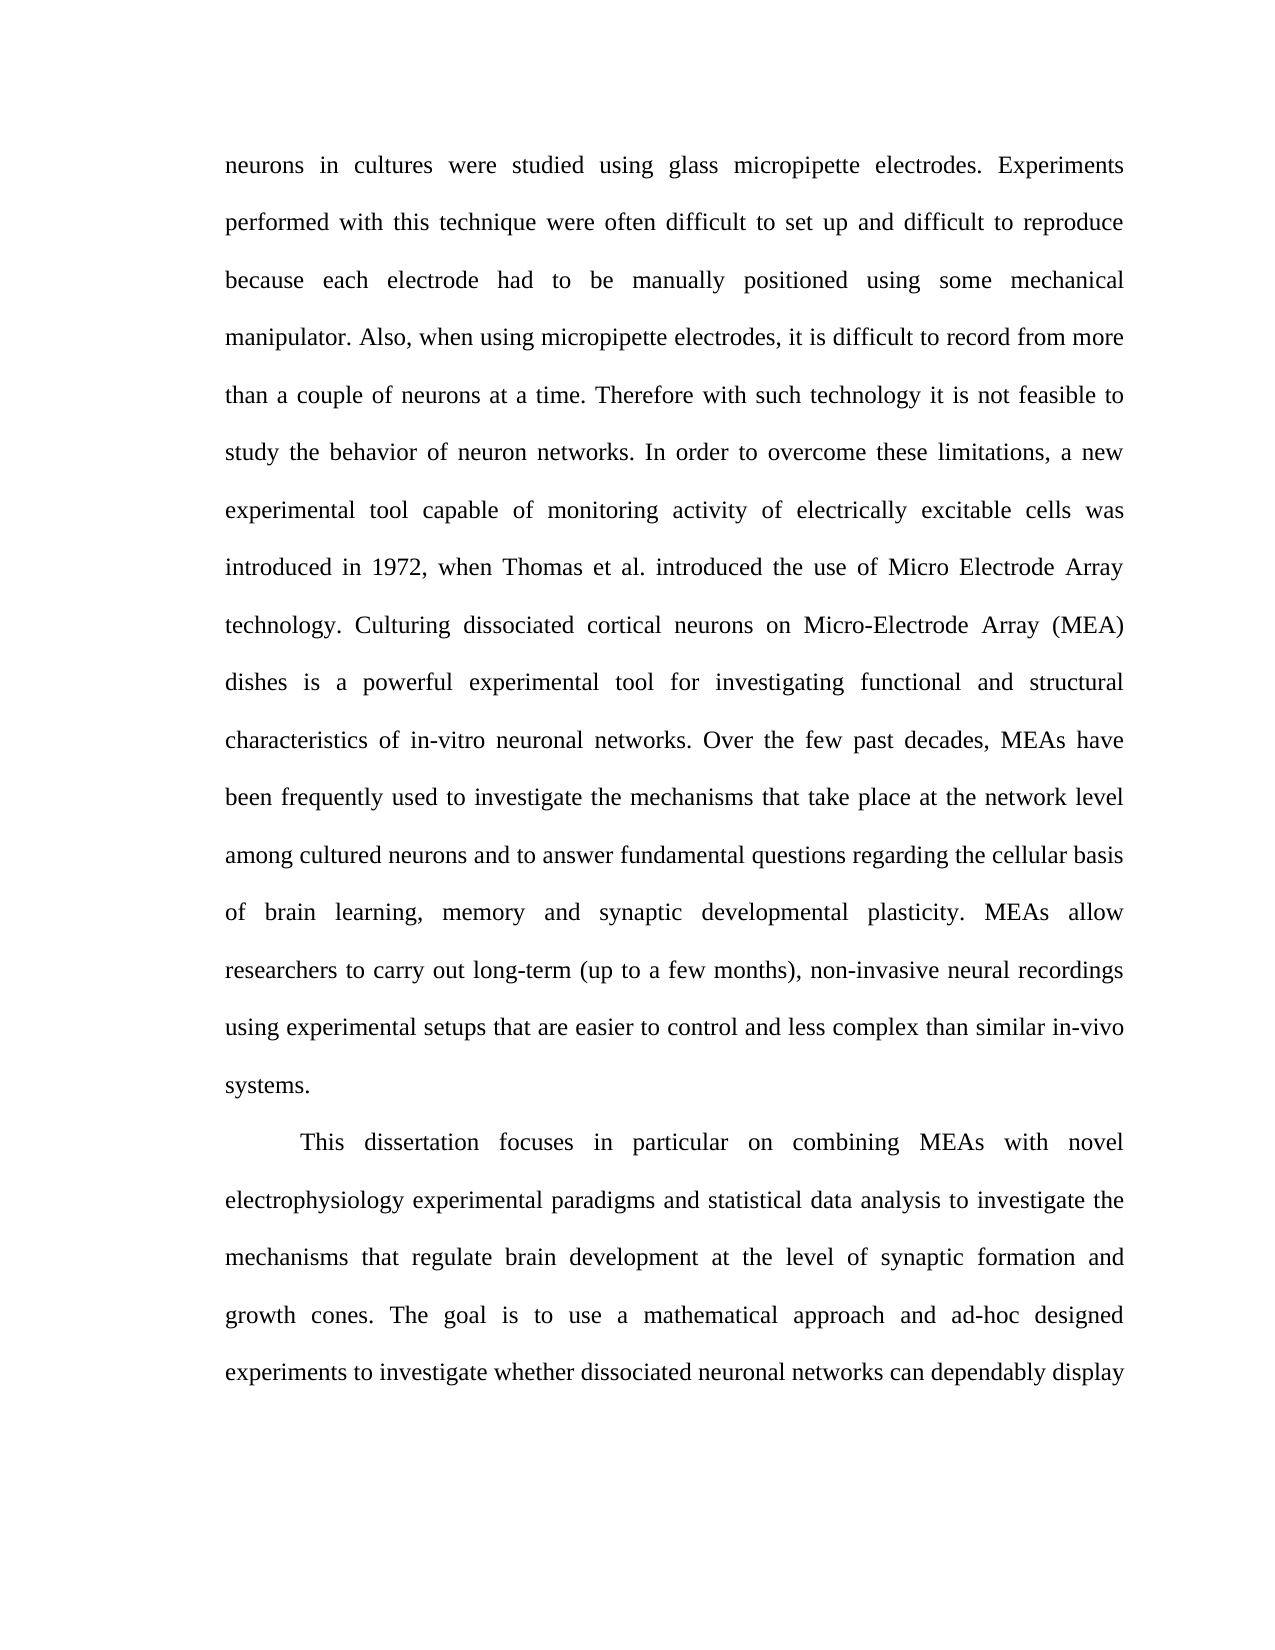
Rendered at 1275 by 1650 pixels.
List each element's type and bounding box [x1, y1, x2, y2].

text [225, 1127, 1125, 1386]
text [225, 150, 1125, 1099]
